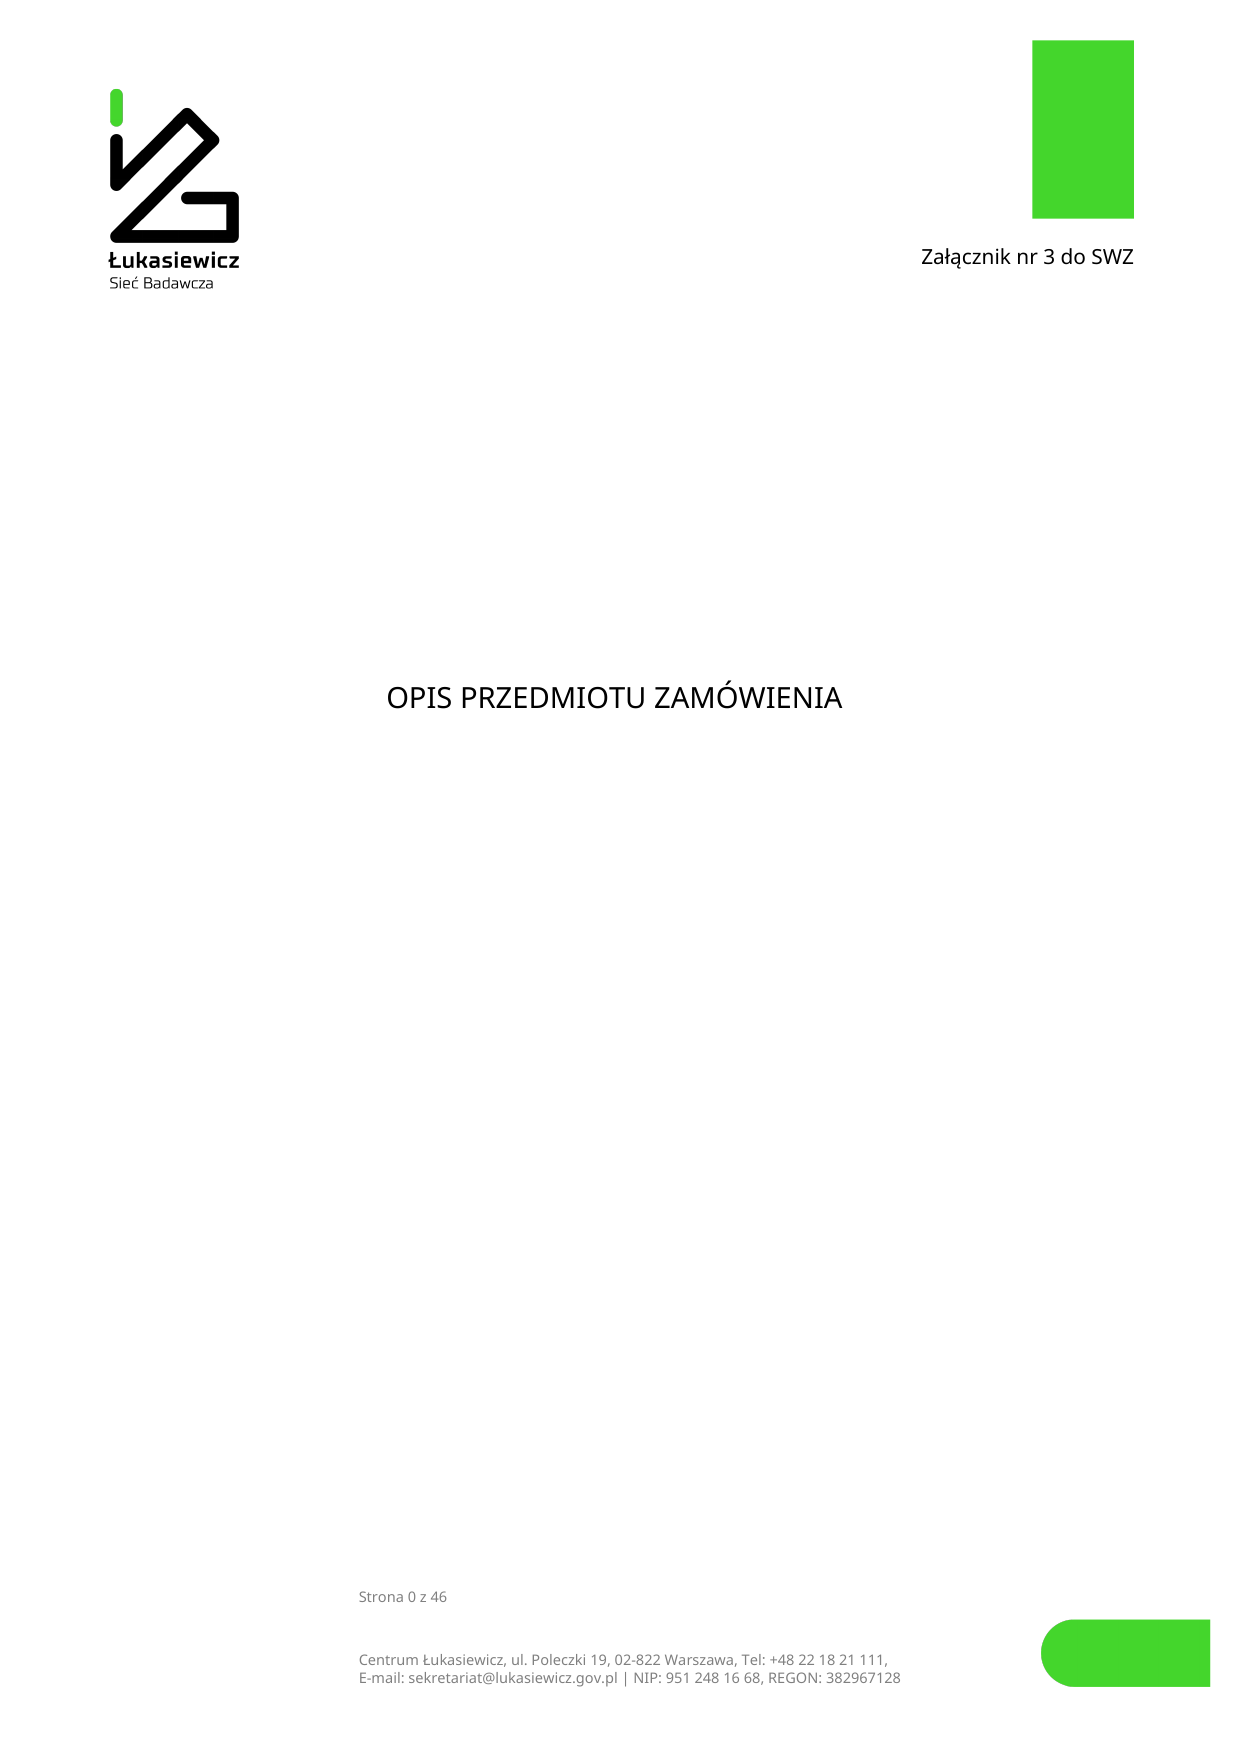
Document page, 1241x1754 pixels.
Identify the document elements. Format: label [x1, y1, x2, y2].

picture [1037, 1615, 1240, 1754]
picture [1, 1, 249, 298]
